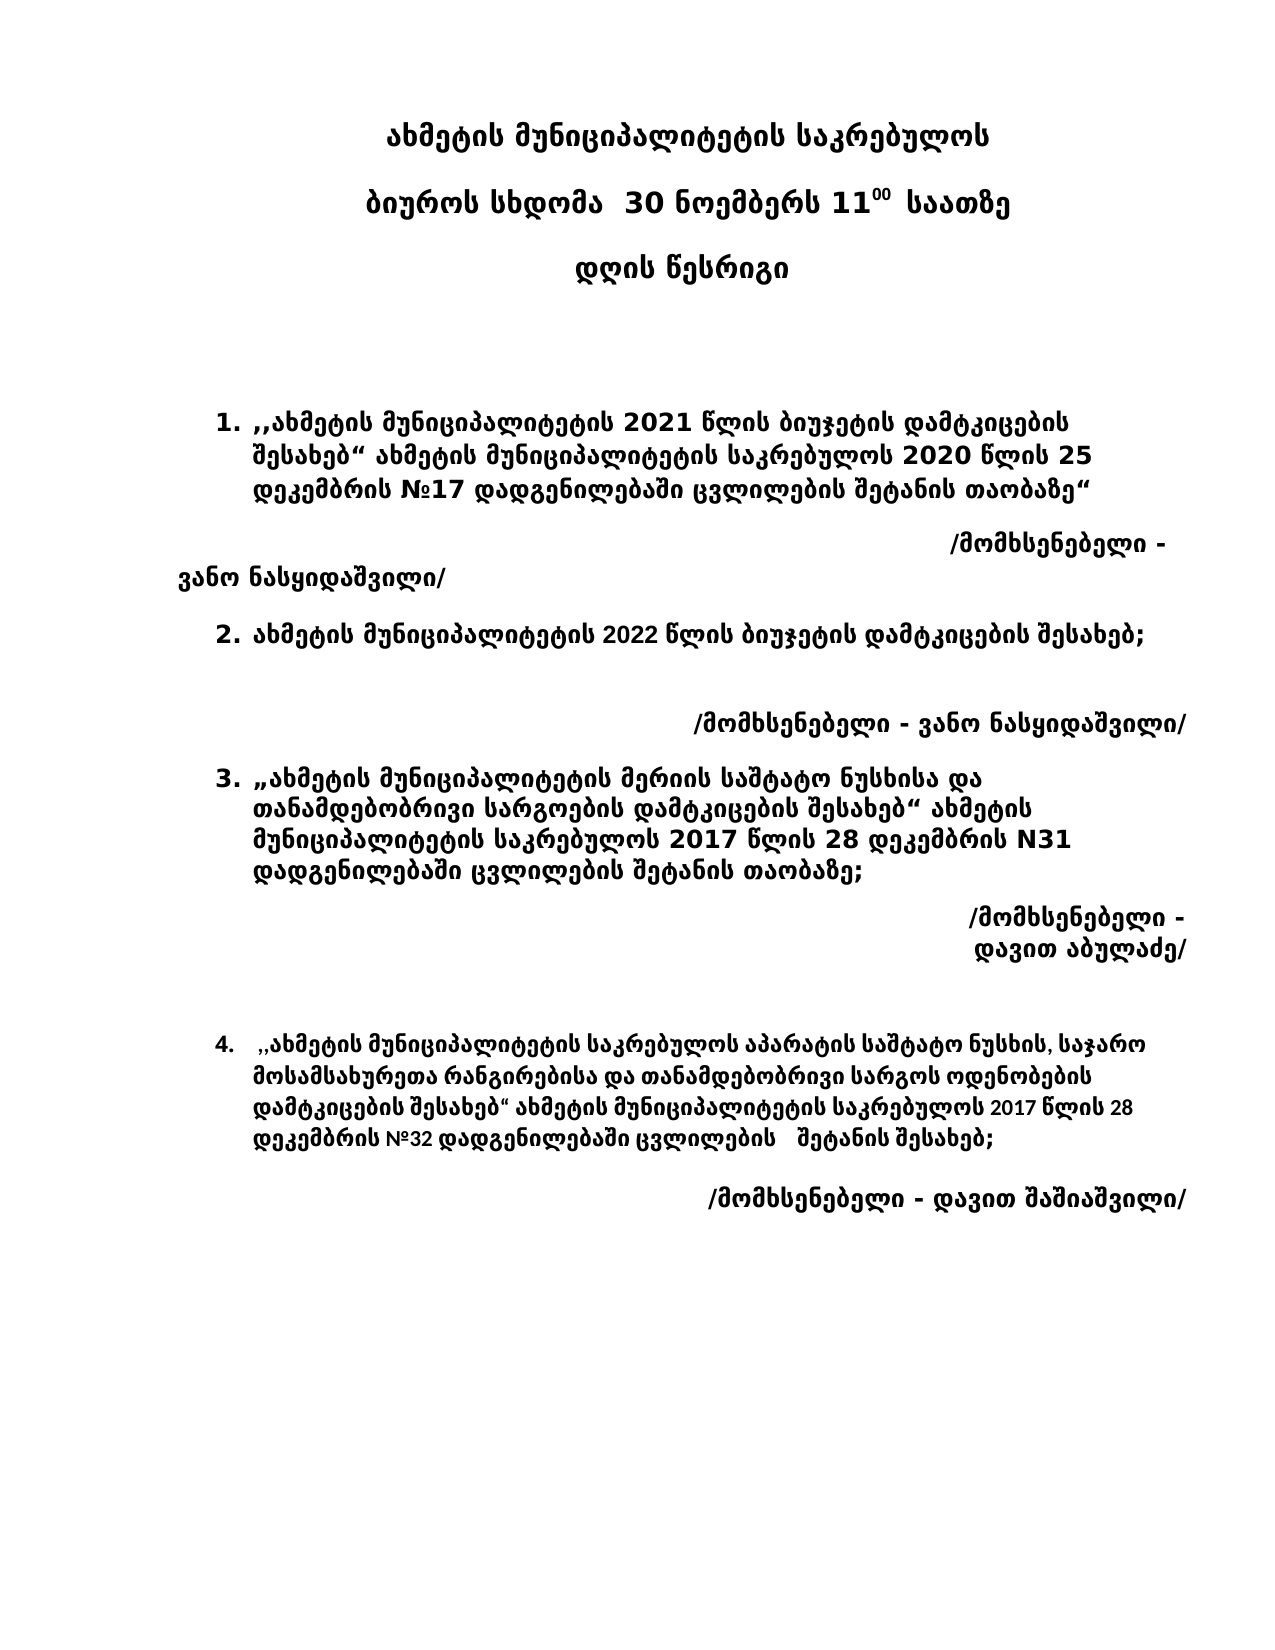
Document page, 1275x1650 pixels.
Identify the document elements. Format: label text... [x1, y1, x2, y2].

list ,,ახმეტის მუნიციპალიტეტის საკრებულოს აპარატის საშტატო ნუსხის, საჯარო მოსამსახურეთა რანგირებისა და თანამდებობრივი სარგოს ოდენობების დამტკიცების შესახებ“ ახმეტის მუნიციპალიტეტის საკრებულოს 2017 წლის 28 დეკემბრის №32 დადგენილებაში ცვლილების შეტანის შესახებ; [215, 1028, 1186, 1153]
list ახმეტის მუნიციპალიტეტის 2022 წლის ბიუჯეტის დამტკიცების შესახებ; [215, 617, 1186, 651]
text /მომხსენებელი - ვანო ნასყიდაშვილი/ [177, 677, 1186, 739]
list /მომხსენებელი - დავით შაშიაშვილი/ [252, 1184, 1186, 1213]
list „ახმეტის მუნიციპალიტეტის მერიის საშტატო ნუსხისა და თანამდებობრივი სარგოების დამტკიცების შესახებ“ ახმეტის მუნიციპალიტეტის საკრებულოს 2017 წლის 28 დეკემბრის N31 დადგენილებაში ცვლილების შეტანის თაობაზე; [215, 764, 1186, 885]
text /მომხსენებელი - ვანო ნასყიდაშვილი/ [177, 529, 1186, 592]
text /მომხსენებელი - დავით აბულაძე/ [177, 903, 1186, 963]
text დღის წესრიგი [177, 251, 1186, 285]
list ,,ახმეტის მუნიციპალიტეტის 2021 წლის ბიუჯეტის დამტკიცების შესახებ“ ახმეტის მუნიციპალიტეტის საკრებულოს 2020 წლის 25 დეკემბრის №17 დადგენილებაში ცვლილების შეტანის თაობაზე“ [215, 408, 1186, 504]
text ახმეტის მუნიციპალიტეტის საკრებულოს [190, 119, 1186, 153]
text ბიუროს სხდომა 30 ნოემბერს 1100 საათზე [190, 182, 1186, 222]
